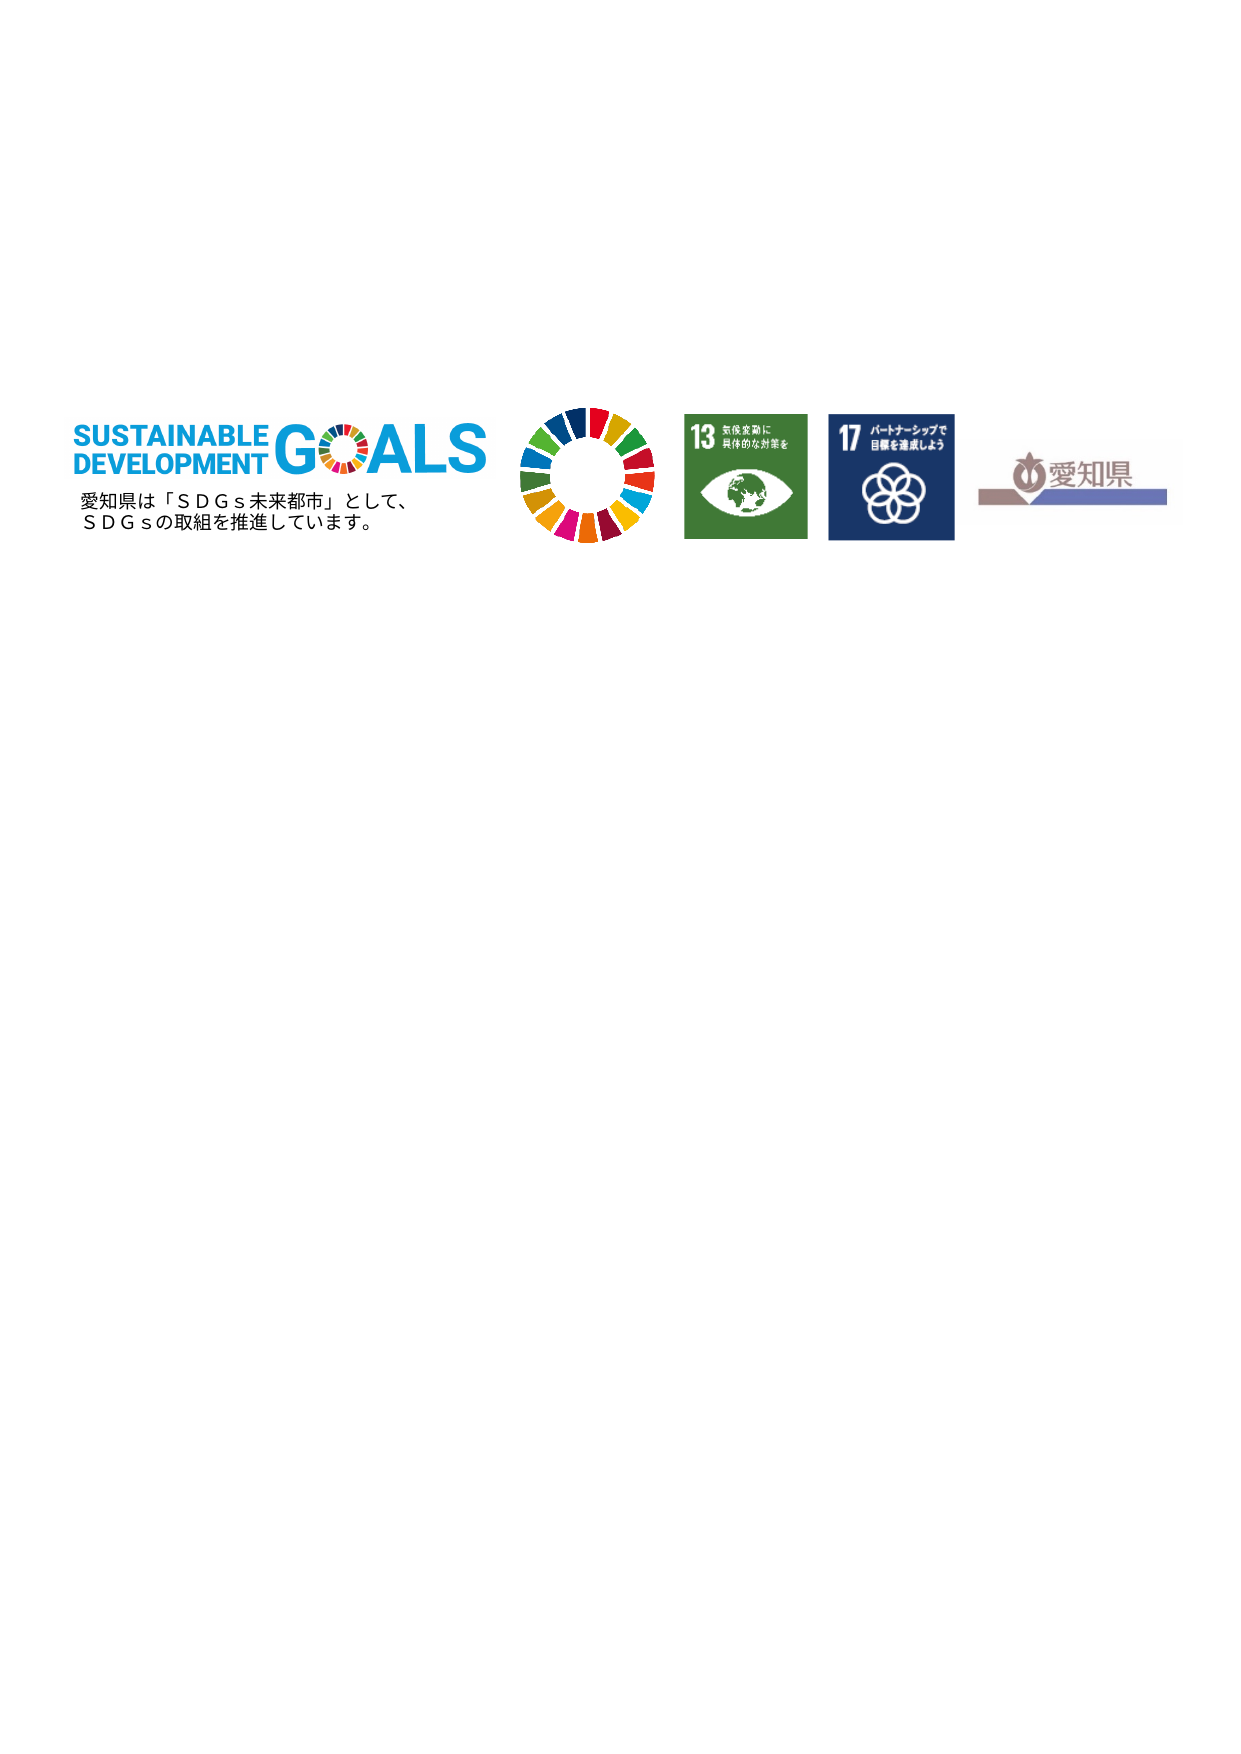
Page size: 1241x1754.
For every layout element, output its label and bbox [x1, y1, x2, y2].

picture [956, 439, 1183, 525]
picture [684, 414, 808, 539]
picture [64, 388, 671, 554]
